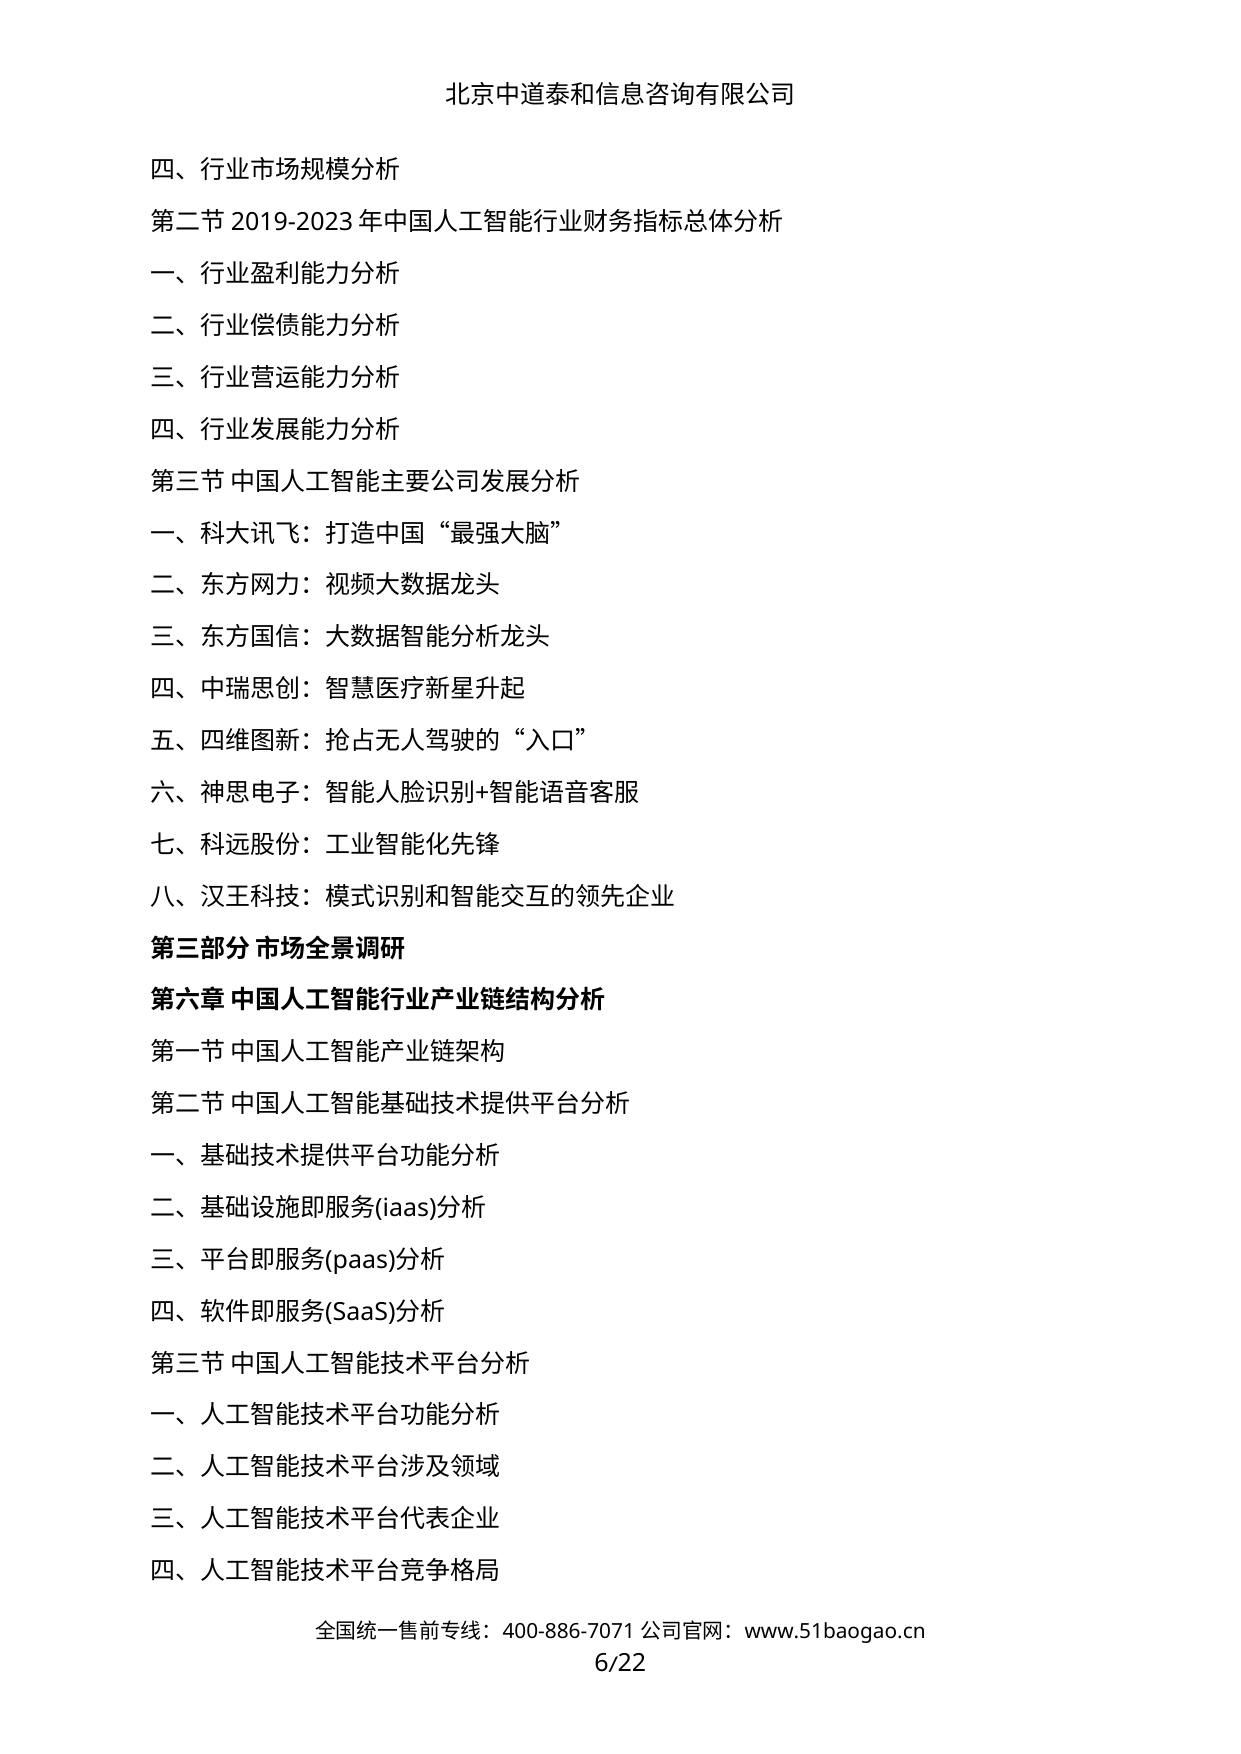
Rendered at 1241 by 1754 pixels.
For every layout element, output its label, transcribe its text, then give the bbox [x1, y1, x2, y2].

text 五、四维图新：抢占无人驾驶的“入口” [150, 721, 1090, 757]
text 二、基础设施即服务(iaas)分析 [150, 1187, 1090, 1224]
text 六、神思电子：智能人脸识别+智能语音客服 [150, 772, 1090, 809]
text 第二节 2019-2023年中国人工智能行业财务指标总体分析 [150, 202, 1090, 238]
text 二、行业偿债能力分析 [150, 306, 1090, 342]
text 二、东方网力：视频大数据龙头 [150, 565, 1090, 601]
text 一、人工智能技术平台功能分析 [150, 1395, 1090, 1431]
text 第三节 中国人工智能技术平台分析 [150, 1343, 1090, 1379]
text 三、人工智能技术平台代表企业 [150, 1499, 1090, 1535]
text 四、人工智能技术平台竞争格局 [150, 1551, 1090, 1587]
text 三、平台即服务(paas)分析 [150, 1239, 1090, 1276]
text 八、汉王科技：模式识别和智能交互的领先企业 [150, 876, 1090, 912]
text 四、行业市场规模分析 [150, 150, 1090, 186]
text 四、中瑞思创：智慧医疗新星升起 [150, 669, 1090, 705]
text 第六章 中国人工智能行业产业链结构分析 [150, 980, 1090, 1016]
text 二、人工智能技术平台涉及领域 [150, 1447, 1090, 1483]
text 七、科远股份：工业智能化先锋 [150, 824, 1090, 861]
text 第二节 中国人工智能基础技术提供平台分析 [150, 1084, 1090, 1120]
text 一、行业盈利能力分析 [150, 254, 1090, 290]
text 四、行业发展能力分析 [150, 409, 1090, 446]
text 一、基础技术提供平台功能分析 [150, 1136, 1090, 1172]
text 第一节 中国人工智能产业链架构 [150, 1032, 1090, 1068]
text 三、东方国信：大数据智能分析龙头 [150, 617, 1090, 653]
text 三、行业营运能力分析 [150, 357, 1090, 394]
text 四、软件即服务(SaaS)分析 [150, 1291, 1090, 1327]
text 第三部分 市场全景调研 [150, 928, 1090, 964]
text 一、科大讯飞：打造中国“最强大脑” [150, 513, 1090, 549]
text 第三节 中国人工智能主要公司发展分析 [150, 461, 1090, 497]
